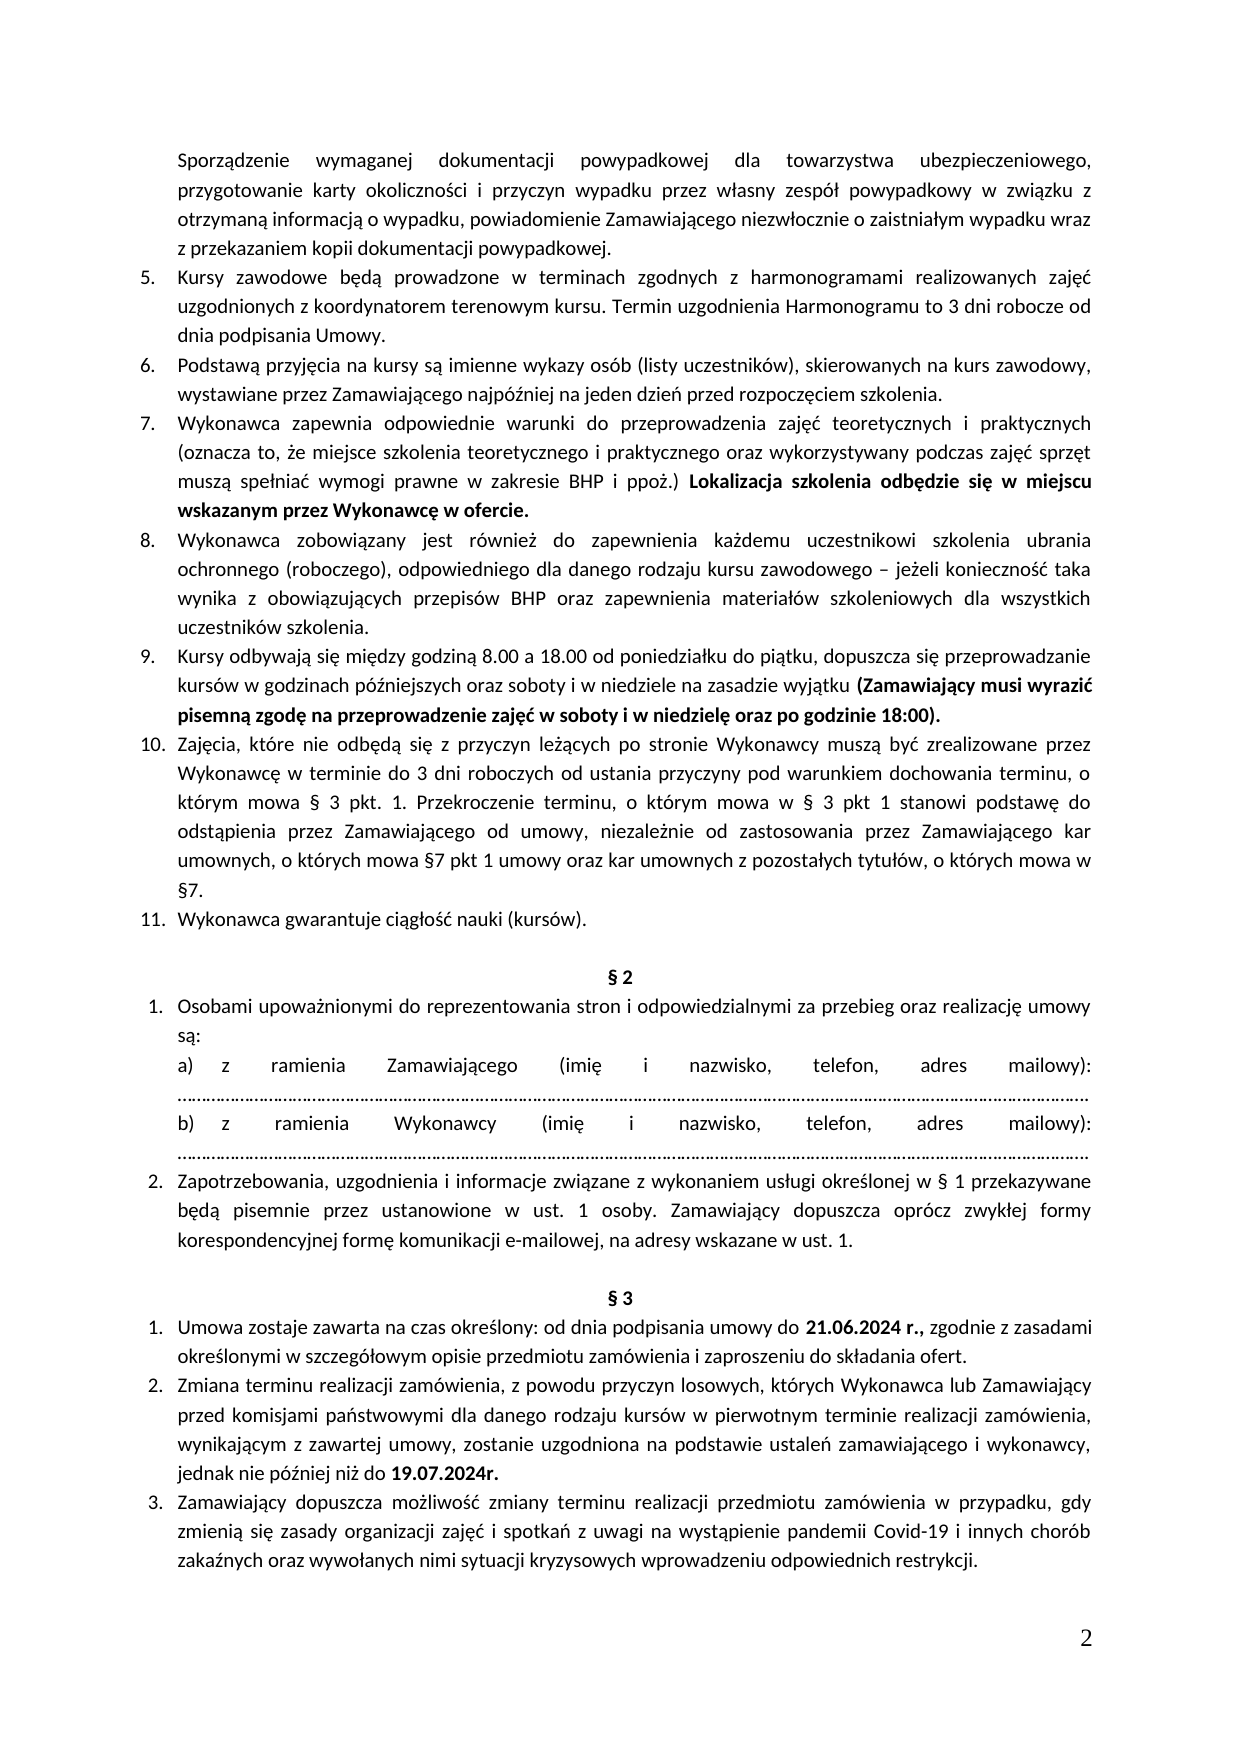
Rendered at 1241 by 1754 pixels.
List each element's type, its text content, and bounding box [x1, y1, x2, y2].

list z ramienia Zamawiającego (imię i nazwisko, telefon, adres mailowy): ………………………………………………………………………………………………………………………………………………………………………. [177, 1052, 1093, 1106]
list Kursy zawodowe będą prowadzone w terminach zgodnych z harmonogramami realizowanych zajęć uzgodnionych z koordynatorem terenowym kursu. Termin uzgodnienia Harmonogramu to 3 dni robocze od dnia podpisania Umowy. [140, 264, 1093, 348]
text § 3 [148, 1285, 1093, 1311]
list Zmiana terminu realizacji zamówienia, z powodu przyczyn losowych, których Wykonawca lub Zamawiający przed komisjami państwowymi dla danego rodzaju kursów w pierwotnym terminie realizacji zamówienia, wynikającym z zawartej umowy, zostanie uzgodniona na podstawie ustaleń zamawiającego i wykonawcy, jednak nie później niż do 19.07.2024r. [148, 1373, 1093, 1486]
list Wykonawca zapewnia odpowiednie warunki do przeprowadzenia zajęć teoretycznych i praktycznych (oznacza to, że miejsce szkolenia teoretycznego i praktycznego oraz wykorzystywany podczas zajęć sprzęt muszą spełniać wymogi prawne w zakresie BHP i ppoż.) Lokalizacja szkolenia odbędzie się w miejscu wskazanym przez Wykonawcę w ofercie. [140, 410, 1093, 523]
list Zapotrzebowania, uzgodnienia i informacje związane z wykonaniem usługi określonej w § 1 przekazywane będą pisemnie przez ustanowione w ust. 1 osoby. Zamawiający dopuszcza oprócz zwykłej formy korespondencyjnej formę komunikacji e-mailowej, na adresy wskazane w ust. 1. [148, 1168, 1093, 1252]
list Kursy odbywają się między godziną 8.00 a 18.00 od poniedziałku do piątku, dopuszcza się przeprowadzanie kursów w godzinach późniejszych oraz soboty i w niedziele na zasadzie wyjątku (Zamawiający musi wyrazić pisemną zgodę na przeprowadzenie zajęć w soboty i w niedzielę oraz po godzinie 18:00). [140, 643, 1093, 727]
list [133, 148, 1093, 261]
list z ramienia Wykonawcy (imię i nazwisko, telefon, adres mailowy): ………………………………………………………………………………………………………………………………………………………………………. [177, 1110, 1093, 1165]
list Osobami upoważnionymi do reprezentowania stron i odpowiedzialnymi za przebieg oraz realizację umowy są: [148, 993, 1093, 1048]
text § 2 [148, 964, 1093, 990]
list Zamawiający dopuszcza możliwość zmiany terminu realizacji przedmiotu zamówienia w przypadku, gdy zmienią się zasady organizacji zajęć i spotkań z uwagi na wystąpienie pandemii Covid-19 i innych chorób zakaźnych oraz wywołanych nimi sytuacji kryzysowych wprowadzeniu odpowiednich restrykcji. [148, 1489, 1093, 1573]
list Podstawą przyjęcia na kursy są imienne wykazy osób (listy uczestników), skierowanych na kurs zawodowy, wystawiane przez Zamawiającego najpóźniej na jeden dzień przed rozpoczęciem szkolenia. [140, 352, 1093, 406]
list Wykonawca zobowiązany jest również do zapewnienia każdemu uczestnikowi szkolenia ubrania ochronnego (roboczego), odpowiedniego dla danego rodzaju kursu zawodowego – jeżeli konieczność taka wynika z obowiązujących przepisów BHP oraz zapewnienia materiałów szkoleniowych dla wszystkich uczestników szkolenia. [140, 527, 1093, 640]
list Umowa zostaje zawarta na czas określony: od dnia podpisania umowy do 21.06.2024 r., zgodnie z zasadami określonymi w szczegółowym opisie przedmiotu zamówienia i zaproszeniu do składania ofert. [148, 1314, 1093, 1369]
list Wykonawca gwarantuje ciągłość nauki (kursów). [140, 906, 1093, 931]
list Zajęcia, które nie odbędą się z przyczyn leżących po stronie Wykonawcy muszą być zrealizowane przez Wykonawcę w terminie do 3 dni roboczych od ustania przyczyny pod warunkiem dochowania terminu, o którym mowa § 3 pkt. 1. Przekroczenie terminu, o którym mowa w § 3 pkt 1 stanowi podstawę do odstąpienia przez Zamawiającego od umowy, niezależnie od zastosowania przez Zamawiającego kar umownych, o których mowa §7 pkt 1 umowy oraz kar umownych z pozostałych tytułów, o których mowa w §7. [140, 731, 1093, 902]
